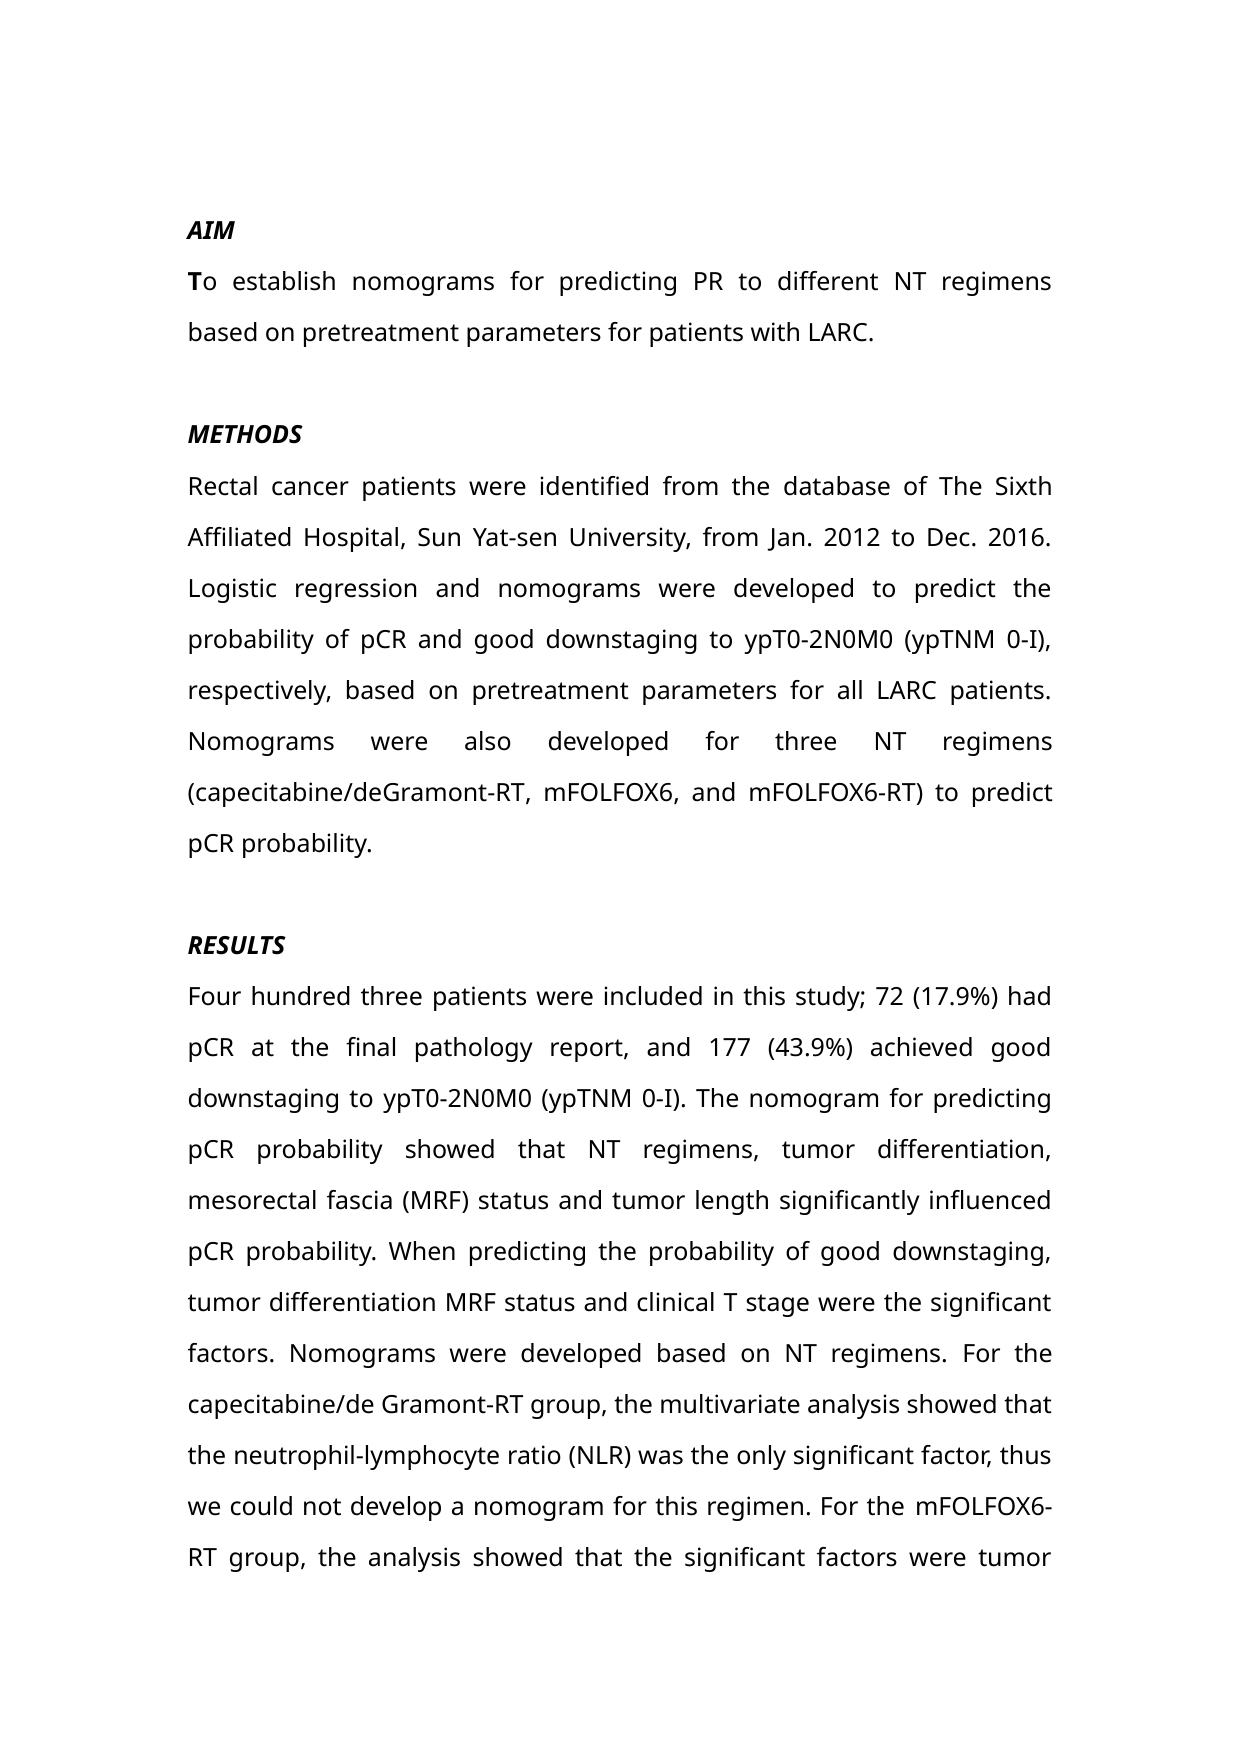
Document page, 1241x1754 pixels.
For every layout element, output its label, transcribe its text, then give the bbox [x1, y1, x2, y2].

text AIM [187, 162, 1053, 247]
text RESULTS [187, 928, 1053, 962]
text METHODS [187, 366, 1053, 451]
text Rectal cancer patients were identified from the database of The Sixth Affiliated Hospital, Sun Yat-sen University, from Jan. 2012 to Dec. 2016. Logistic regression and nomograms were developed to predict the probability of pCR and good downstaging to ypT0-2N0M0 (ypTNM 0-I), respectively, based on pretreatment parameters for all LARC patients. Nomograms were also developed for three NT regimens (capecitabine/deGramont-RT, mFOLFOX6, and mFOLFOX6-RT) to predict pCR probability. [187, 468, 1053, 859]
text To establish nomograms for predicting PR to different NT regimens based on pretreatment parameters for patients with LARC. [187, 264, 1053, 349]
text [187, 979, 1053, 1574]
